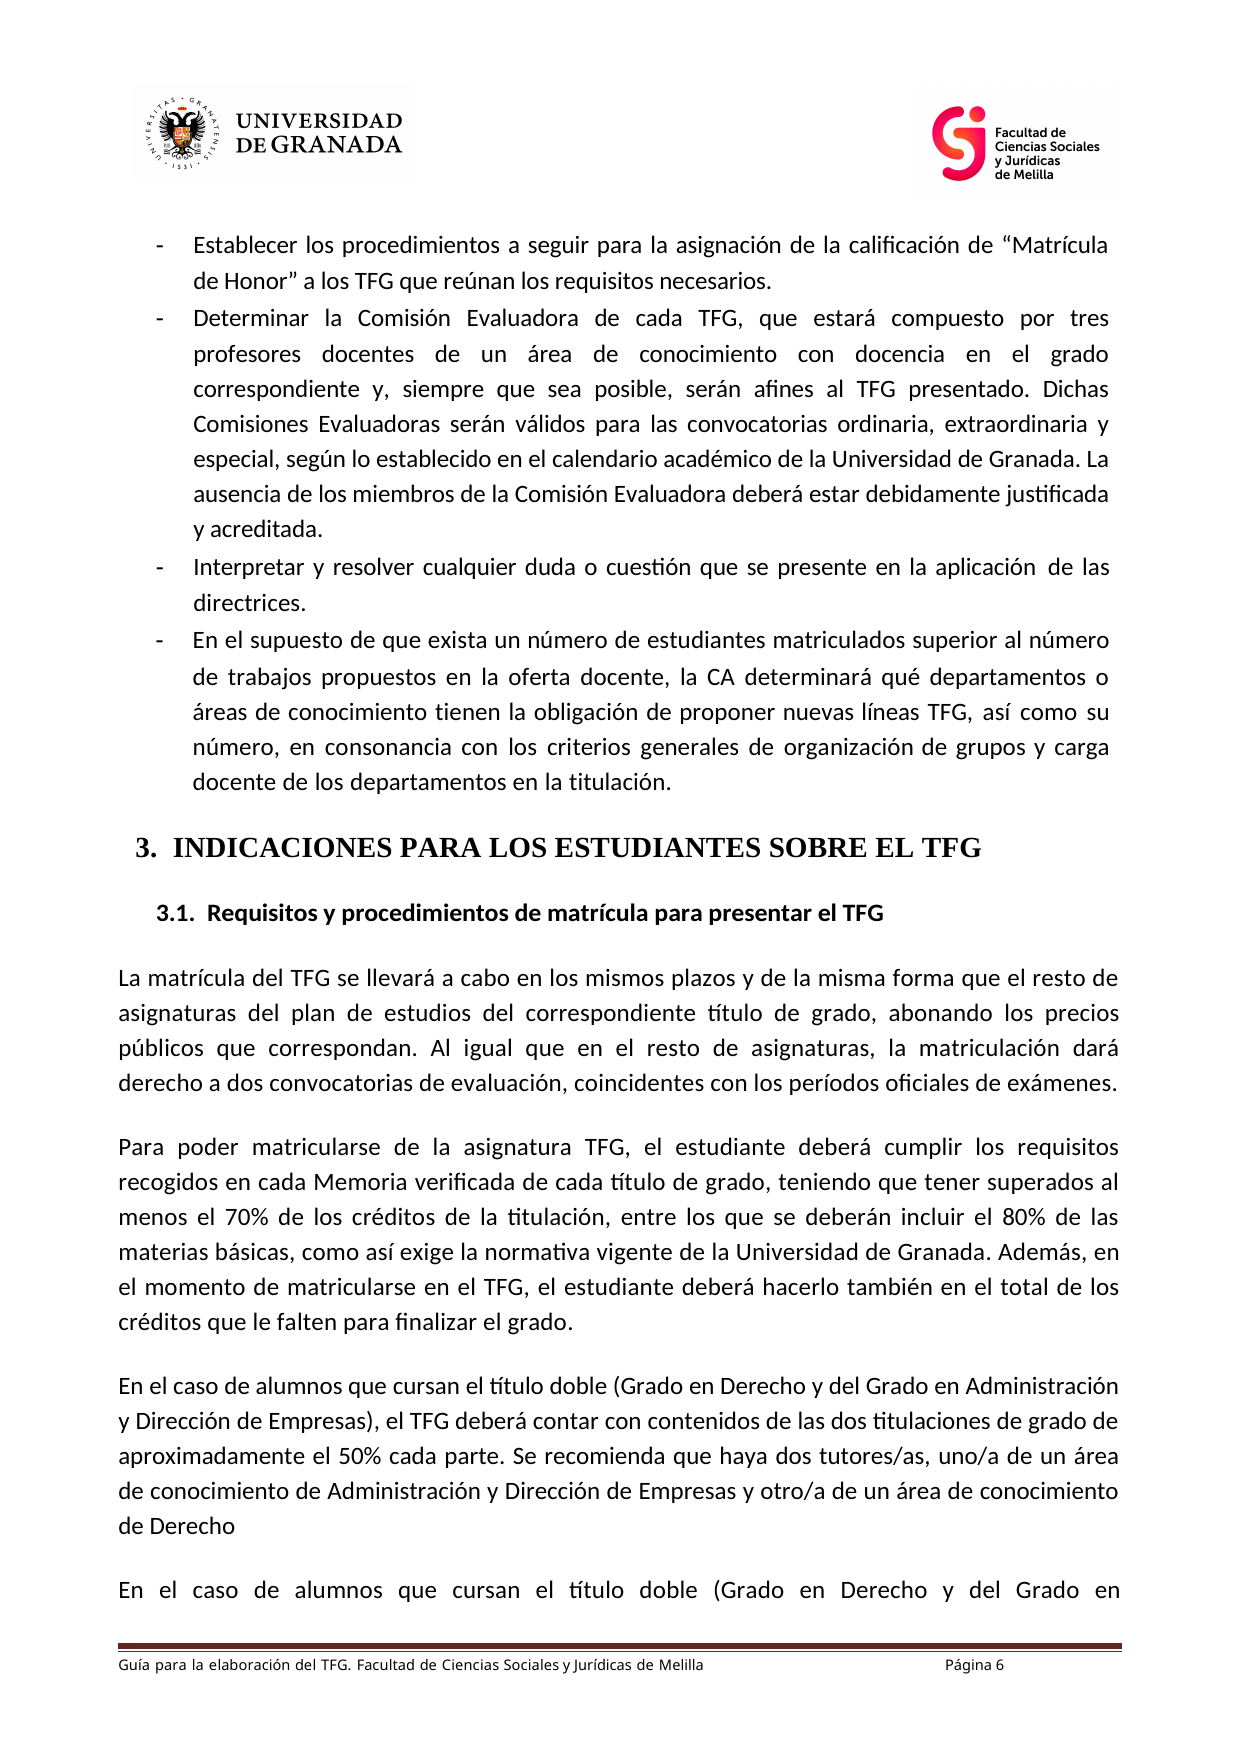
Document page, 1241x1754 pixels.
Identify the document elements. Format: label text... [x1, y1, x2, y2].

list Interpretar y resolver cualquier duda o cuestión que se presente en la aplicación de las directrices. [156, 548, 1109, 618]
text INDICACIONES PARA LOS ESTUDIANTES SOBRE EL TFG [135, 830, 1122, 863]
text En el caso de alumnos que cursan el título doble (Grado en Derecho y del Grado en Administración y Dirección de Empresas), el TFG deberá contar con contenidos de las dos titulaciones de grado de aproximadamente el 50% cada parte. Se recomienda que haya dos tutores/as, uno/a de un área de conocimiento de Administración y Dirección de Empresas y otro/a de un área de conocimiento de Derecho [118, 1370, 1121, 1541]
list 3.1. Requisitos y procedimientos de matrícula para presentar el TFG [156, 897, 1122, 928]
list En el supuesto de que exista un número de estudiantes matriculados superior al número de trabajos propuestos en la oferta docente, la CA determinará qué departamentos o áreas de conocimiento tienen la obligación de proponer nuevas líneas TFG, así como su número, en consonancia con los criterios generales de organización de grupos y carga docente de los departamentos en la titulación. [155, 622, 1110, 796]
picture [911, 85, 1123, 202]
picture [131, 83, 416, 180]
text La matrícula del TFG se llevará a cabo en los mismos plazos y de la misma forma que el resto de asignaturas del plan de estudios del correspondiente título de grado, abonando los precios públicos que correspondan. Al igual que en el resto de asignaturas, la matriculación dará derecho a dos convocatorias de evaluación, coincidentes con los períodos oficiales de exámenes. [118, 962, 1122, 1097]
list Determinar la Comisión Evaluadora de cada TFG, que estará compuesto por tres profesores docentes de un área de conocimiento con docencia en el grado correspondiente y, siempre que sea posible, serán afines al TFG presentado. Dichas Comisiones Evaluadoras serán válidos para las convocatorias ordinaria, extraordinaria y especial, según lo establecido en el calendario académico de la Universidad de Granada. La ausencia de los miembros de la Comisión Evaluadora deberá estar debidamente justificada y acreditada. [156, 300, 1109, 544]
list Establecer los procedimientos a seguir para la asignación de la calificación de “Matrícula de Honor” a los TFG que reúnan los requisitos necesarios. [156, 226, 1109, 296]
text Para poder matricularse de la asignatura TFG, el estudiante deberá cumplir los requisitos recogidos en cada Memoria verificada de cada título de grado, teniendo que tener superados al menos el 70% de los créditos de la titulación, entre los que se deberán incluir el 80% de las materias básicas, como así exige la normativa vigente de la Universidad de Granada. Además, en el momento de matricularse en el TFG, el estudiante deberá hacerlo también en el total de los créditos que le falten para finalizar el grado. [118, 1131, 1122, 1336]
